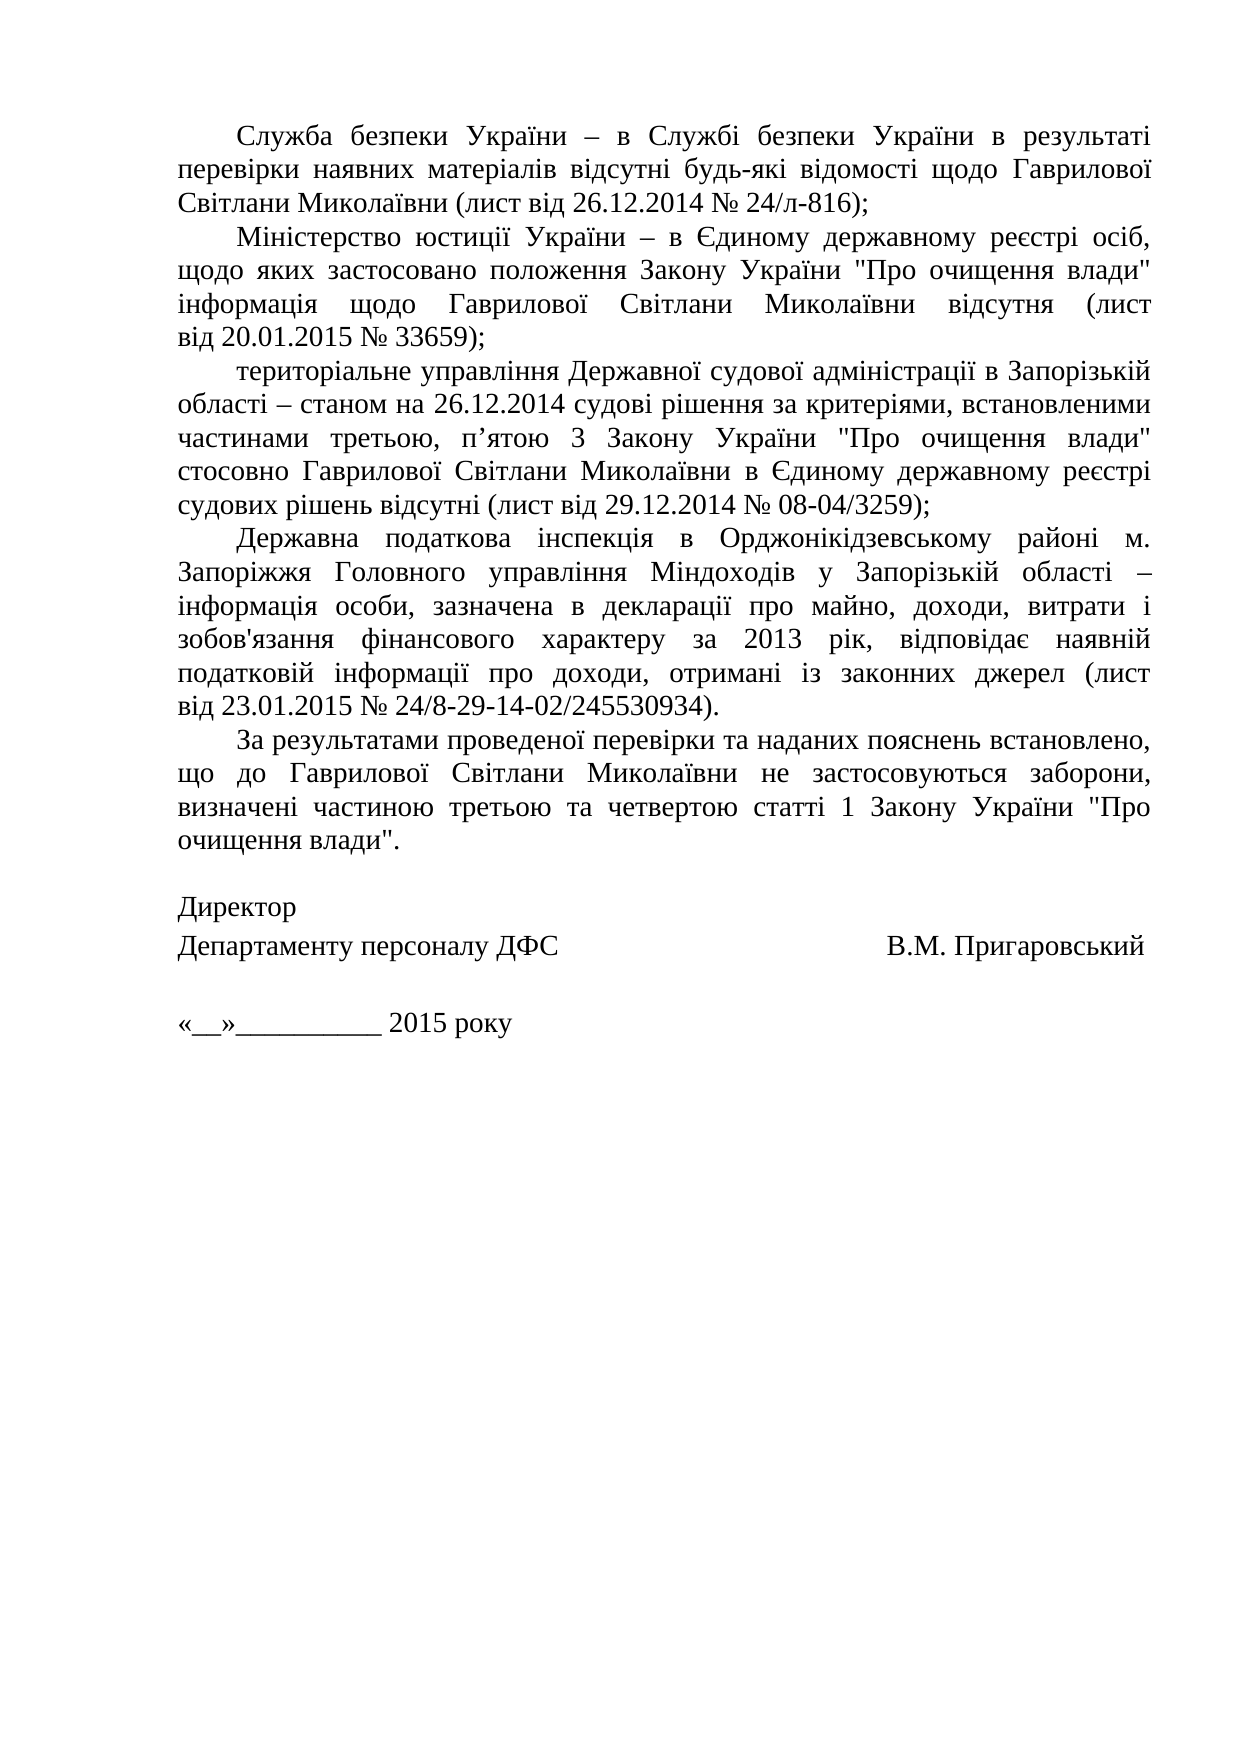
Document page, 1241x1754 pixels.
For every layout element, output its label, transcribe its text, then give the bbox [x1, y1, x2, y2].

text Міністерство юстиції України – в Єдиному державному реєстрі осіб, щодо яких застосовано положення Закону України "Про очищення влади" інформація щодо Гаврилової Світлани Миколаївни відсутня (лист від 20.01.2015 № 33659); [177, 219, 1152, 353]
text Служба безпеки України – в Службі безпеки України в результаті перевірки наявних матеріалів відсутні будь-які відомості щодо Гаврилової Світлани Миколаївни (лист від 26.12.2014 № 24/л-816); [177, 118, 1152, 219]
text територіальне управління Державної судової адміністрації в Запорізькій області – станом на 26.12.2014 судові рішення за критеріями, встановленими частинами третьою, п’ятою 3 Закону України "Про очищення влади" стосовно Гаврилової Світлани Миколаївни в Єдиному державному реєстрі судових рішень відсутні (лист від 29.12.2014 № 08-04/3259); [177, 353, 1152, 521]
text Департаменту персоналу ДФС В.М. Пригаровський [177, 928, 1152, 962]
text Державна податкова інспекція в Орджонікідзевському районі м. Запоріжжя Головного управління Міндоходів у Запорізькій області – інформація особи, зазначена в декларації про майно, доходи, витрати і зобов'язання фінансового характеру за 2013 рік, відповідає наявній податковій інформації про доходи, отримані із законних джерел (лист від 23.01.2015 № 24/8-29-14-02/245530934). [177, 521, 1152, 722]
text «__»__________ 2015 року [177, 1005, 1152, 1039]
text Директор [177, 889, 1152, 923]
text За результатами проведеної перевірки та наданих пояснень встановлено, що до Гаврилової Світлани Миколаївни не застосовуються заборони, визначені частиною третьою та четвертою статті 1 Закону України "Про очищення влади". [177, 722, 1152, 856]
